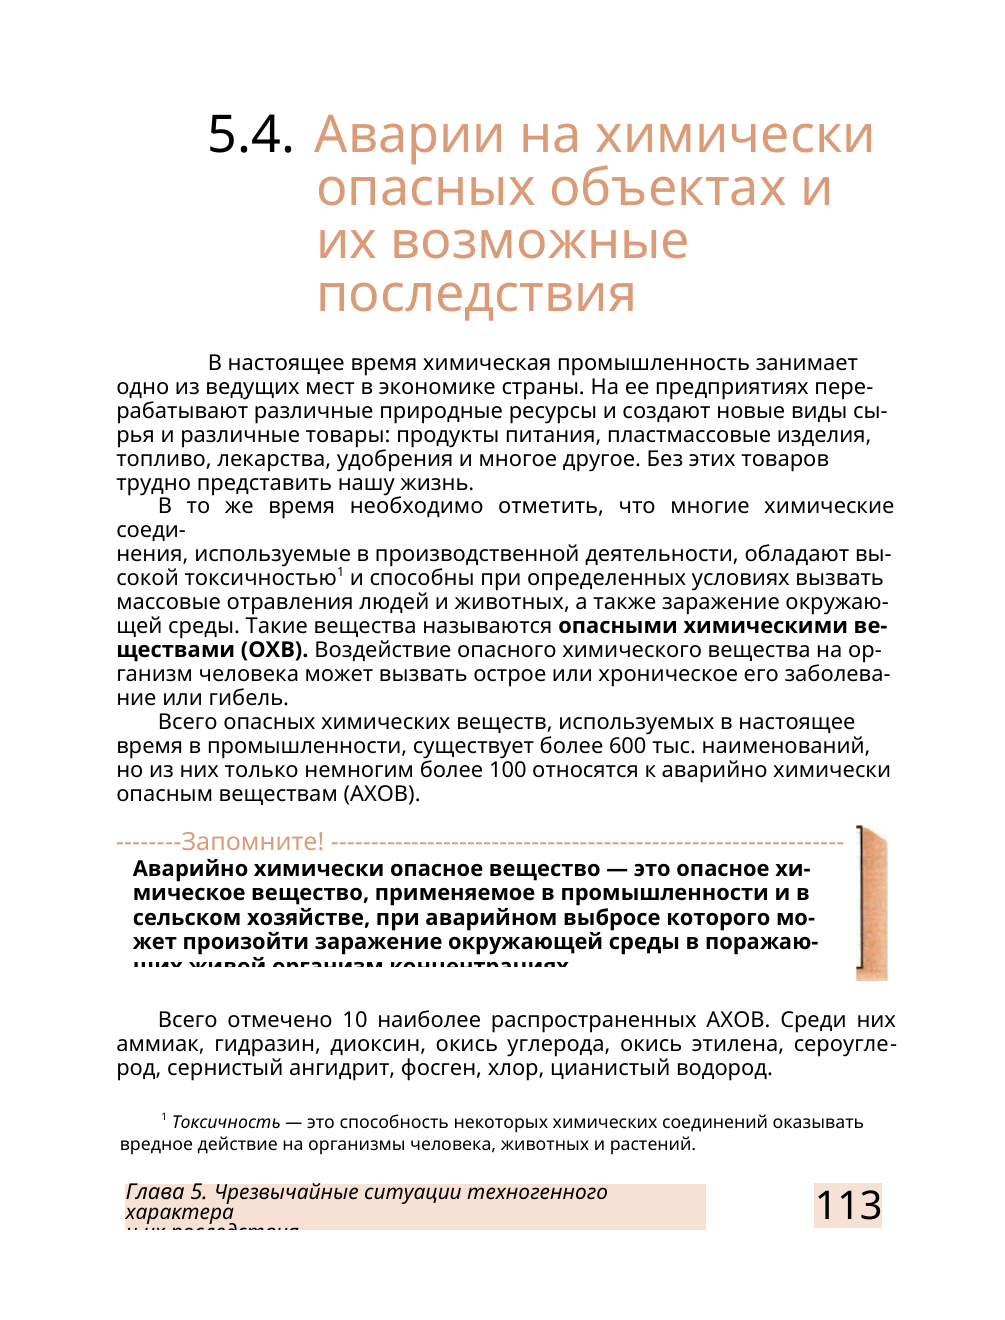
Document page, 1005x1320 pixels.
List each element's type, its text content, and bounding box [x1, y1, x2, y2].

text В настоящее время химическая промышленность занимает одно из ведущих мест в экономике страны. На ее предприятиях пере- рабатывают различные природные ресурсы и создают новые виды сы- рья и различные товары: продукты питания, пластмассовые изделия, топливо, лекарства, удобрения и многое другое. Без этих товаров трудно представить нашу жизнь. [116, 351, 896, 495]
text Всего опасных химических веществ, используемых в настоящее время в промышленности, существует более 600 тыс. наименований, но из них только немногим более 100 относятся к аварийно химически [116, 710, 896, 782]
list Аварии на химически опасных объектах и их возможные последствия [208, 110, 897, 322]
text опасным веществам (АХОВ). [116, 782, 849, 806]
picture [856, 825, 888, 981]
text 113 [814, 1183, 882, 1228]
text Аварийно химически опасное вещество — это опасное хи- мическое вещество, применяемое в промышленности и в сельском хозяйстве, при аварийном выбросе которого мо- жет произойти заражение окружающей среды в поражаю- щих живой организм концентрациях. [133, 857, 849, 967]
text Запомните! [116, 826, 849, 857]
text Глава 5. Чрезвычайные ситуации техногенного характера [125, 1184, 706, 1224]
text 1 Токсичность — это способность некоторых химических соединений оказывать вредное действие на организмы человека, животных и растений. [119, 1110, 897, 1155]
text В то же время необходимо отметить, что многие химические соеди- нения, используемые в производственной деятельности, обладают вы- сокой токсичностью1 и способны при определенных условиях вызвать массовые отравления людей и животных, а также заражение окружаю- щей среды. Такие вещества называются опасными химическими ве- ществами (ОХВ). Воздействие опасного химического вещества на ор- ганизм человека может вызвать острое или хроническое его заболева- ние или гибель. [116, 495, 896, 710]
text Всего отмечено 10 наиболее распространенных АХОВ. Среди них аммиак, гидразин, диоксин, окись углерода, окись этилена, сероуглерод, сернистый ангидрит, фосген, хлор, цианистый водород. [116, 1008, 897, 1080]
